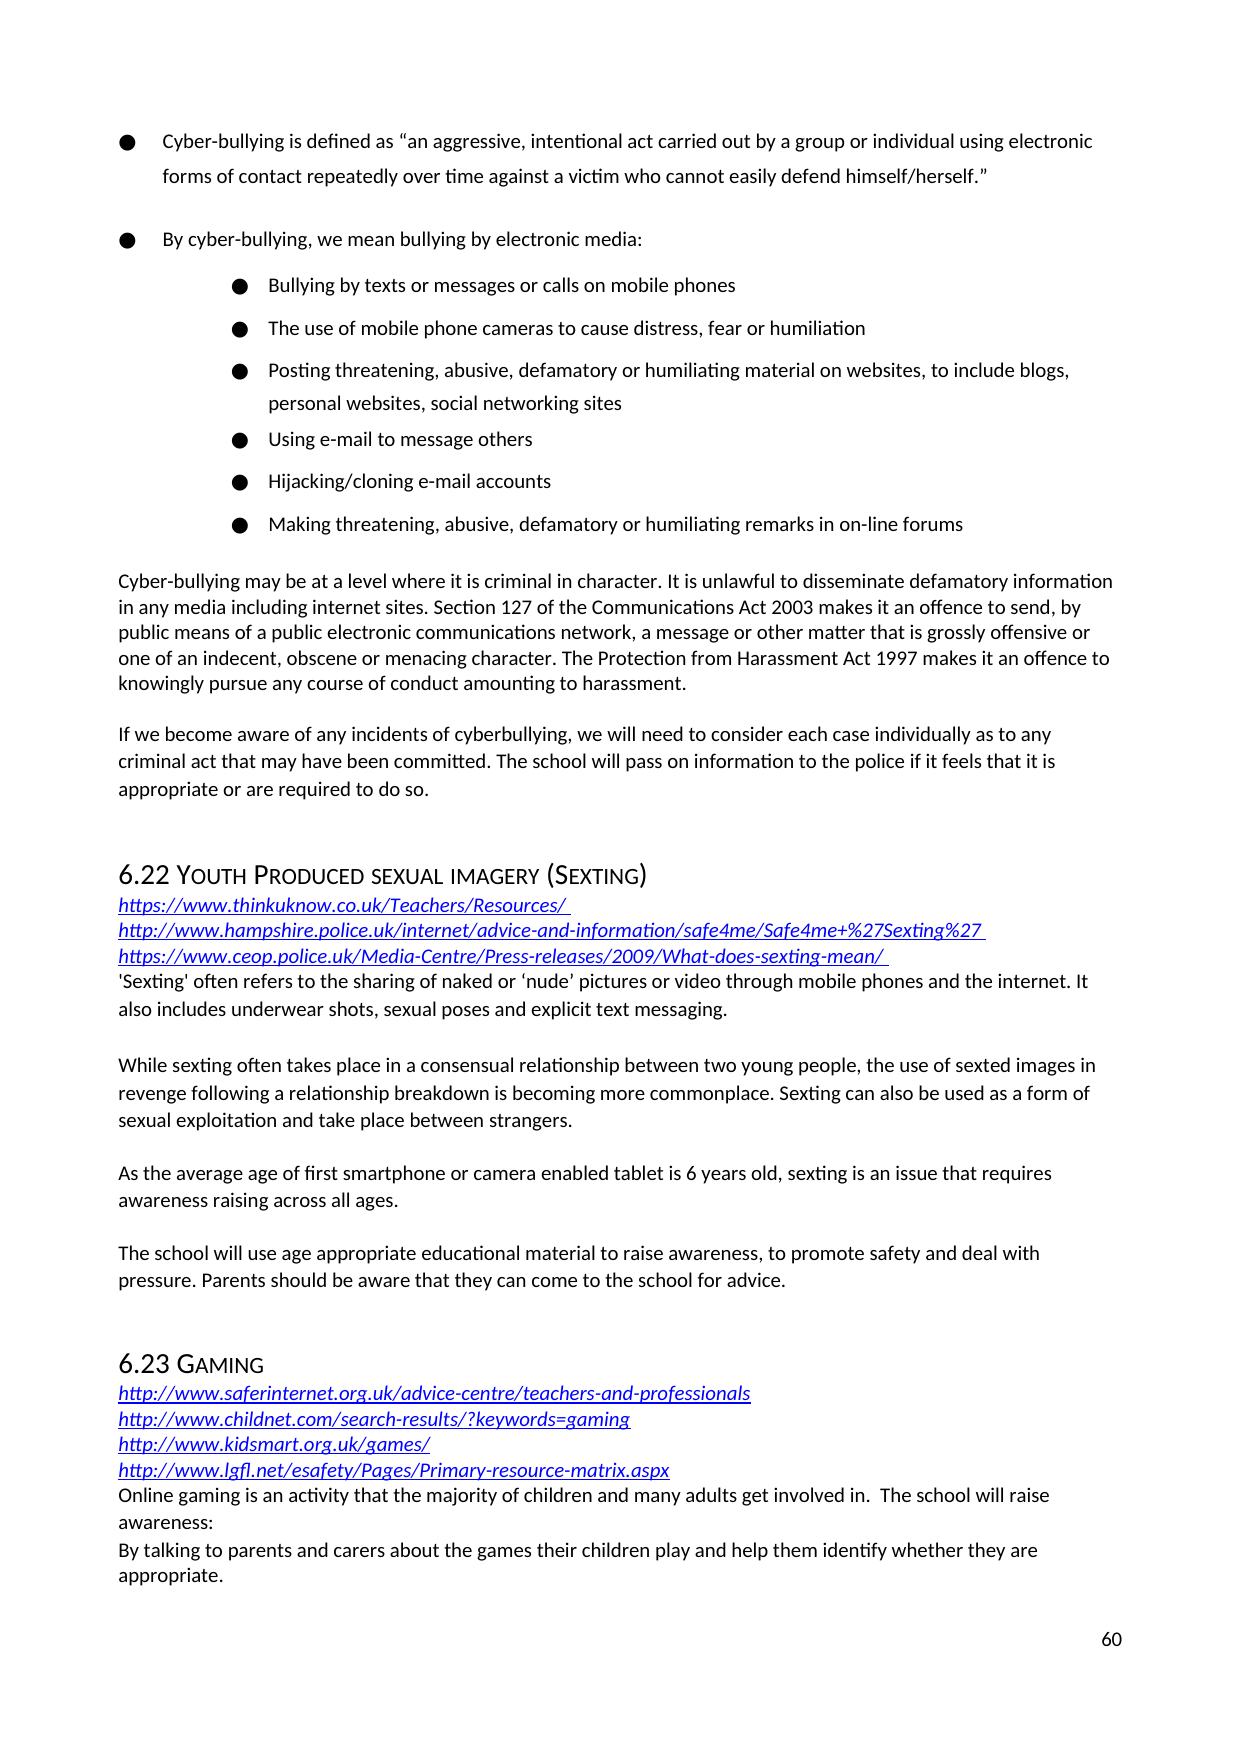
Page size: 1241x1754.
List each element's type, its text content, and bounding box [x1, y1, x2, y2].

text http://www.kidsmart.org.uk/games/ [118, 1431, 1122, 1457]
list Cyber-bullying is defined as “an aggressive, intentional act carried out by a group or individual using electronic forms of contact repeatedly over time against a victim who cannot easily defend himself/herself.” [118, 118, 1122, 188]
text Online gaming is an activity that the majority of children and many adults get involved in. The school will raise awareness: [118, 1482, 1122, 1535]
list Hijacking/cloning e-mail accounts [231, 458, 1122, 501]
text If we become aware of any incidents of cyberbullying, we will need to consider each case individually as to any criminal act that may have been committed. The school will pass on information to the police if it feels that it is appropriate or are required to do so. [118, 721, 1122, 801]
text https://www.thinkuknow.co.uk/Teachers/Resources/ [118, 892, 1122, 917]
list The use of mobile phone cameras to cause distress, fear or humiliation [231, 304, 1122, 347]
list Bullying by texts or messages or calls on mobile phones [231, 262, 1122, 304]
list Using e-mail to message others [231, 415, 1122, 458]
text As the average age of first smartphone or camera enabled tablet is 6 years old, sexting is an issue that requires awareness raising across all ages. [118, 1160, 1122, 1213]
text While sexting often takes place in a consensual relationship between two young people, the use of sexted images in revenge following a relationship breakdown is becoming more commonplace. Sexting can also be used as a form of sexual exploitation and take place between strangers. [118, 1052, 1122, 1132]
text 'Sexting' often refers to the sharing of naked or ‘nude’ pictures or video through mobile phones and the internet. It also includes underwear shots, sexual poses and explicit text messaging. [118, 968, 1122, 1021]
subtitle 6.22 Youth Produced sexual imagery (Sexting) [118, 856, 1122, 892]
text Cyber-bullying may be at a level where it is criminal in character. It is unlawful to disseminate defamatory information in any media including internet sites. Section 127 of the Communications Act 2003 makes it an offence to send, by public means of a public electronic communications network, a message or other matter that is grossly offensive or one of an indecent, obscene or menacing character. The Protection from Harassment Act 1997 makes it an offence to knowingly pursue any course of conduct amounting to harassment. [118, 569, 1122, 696]
text The school will use age appropriate educational material to raise awareness, to promote safety and deal with pressure. Parents should be aware that they can come to the school for advice. [118, 1240, 1122, 1293]
text http://www.saferinternet.org.uk/advice-centre/teachers-and-professionals [118, 1381, 1122, 1406]
list Posting threatening, abusive, defamatory or humiliating material on websites, to include blogs, personal websites, social networking sites [231, 347, 1122, 415]
subtitle 6.23 Gaming [118, 1345, 1122, 1381]
list By cyber-bullying, we mean bullying by electronic media: [118, 216, 1122, 258]
list Making threatening, abusive, defamatory or humiliating remarks in on-line forums [231, 501, 1122, 543]
text By talking to parents and carers about the games their children play and help them identify whether they are appropriate. [118, 1537, 1122, 1588]
text https://www.ceop.police.uk/Media-Centre/Press-releases/2009/What-does-sexting-mean/ [118, 943, 1122, 968]
text http://www.hampshire.police.uk/internet/advice-and-information/safe4me/Safe4me+%27Sexting%27 [118, 917, 1122, 943]
text http://www.lgfl.net/esafety/Pages/Primary-resource-matrix.aspx [118, 1457, 1122, 1482]
text http://www.childnet.com/search-results/?keywords=gaming [118, 1406, 1122, 1431]
